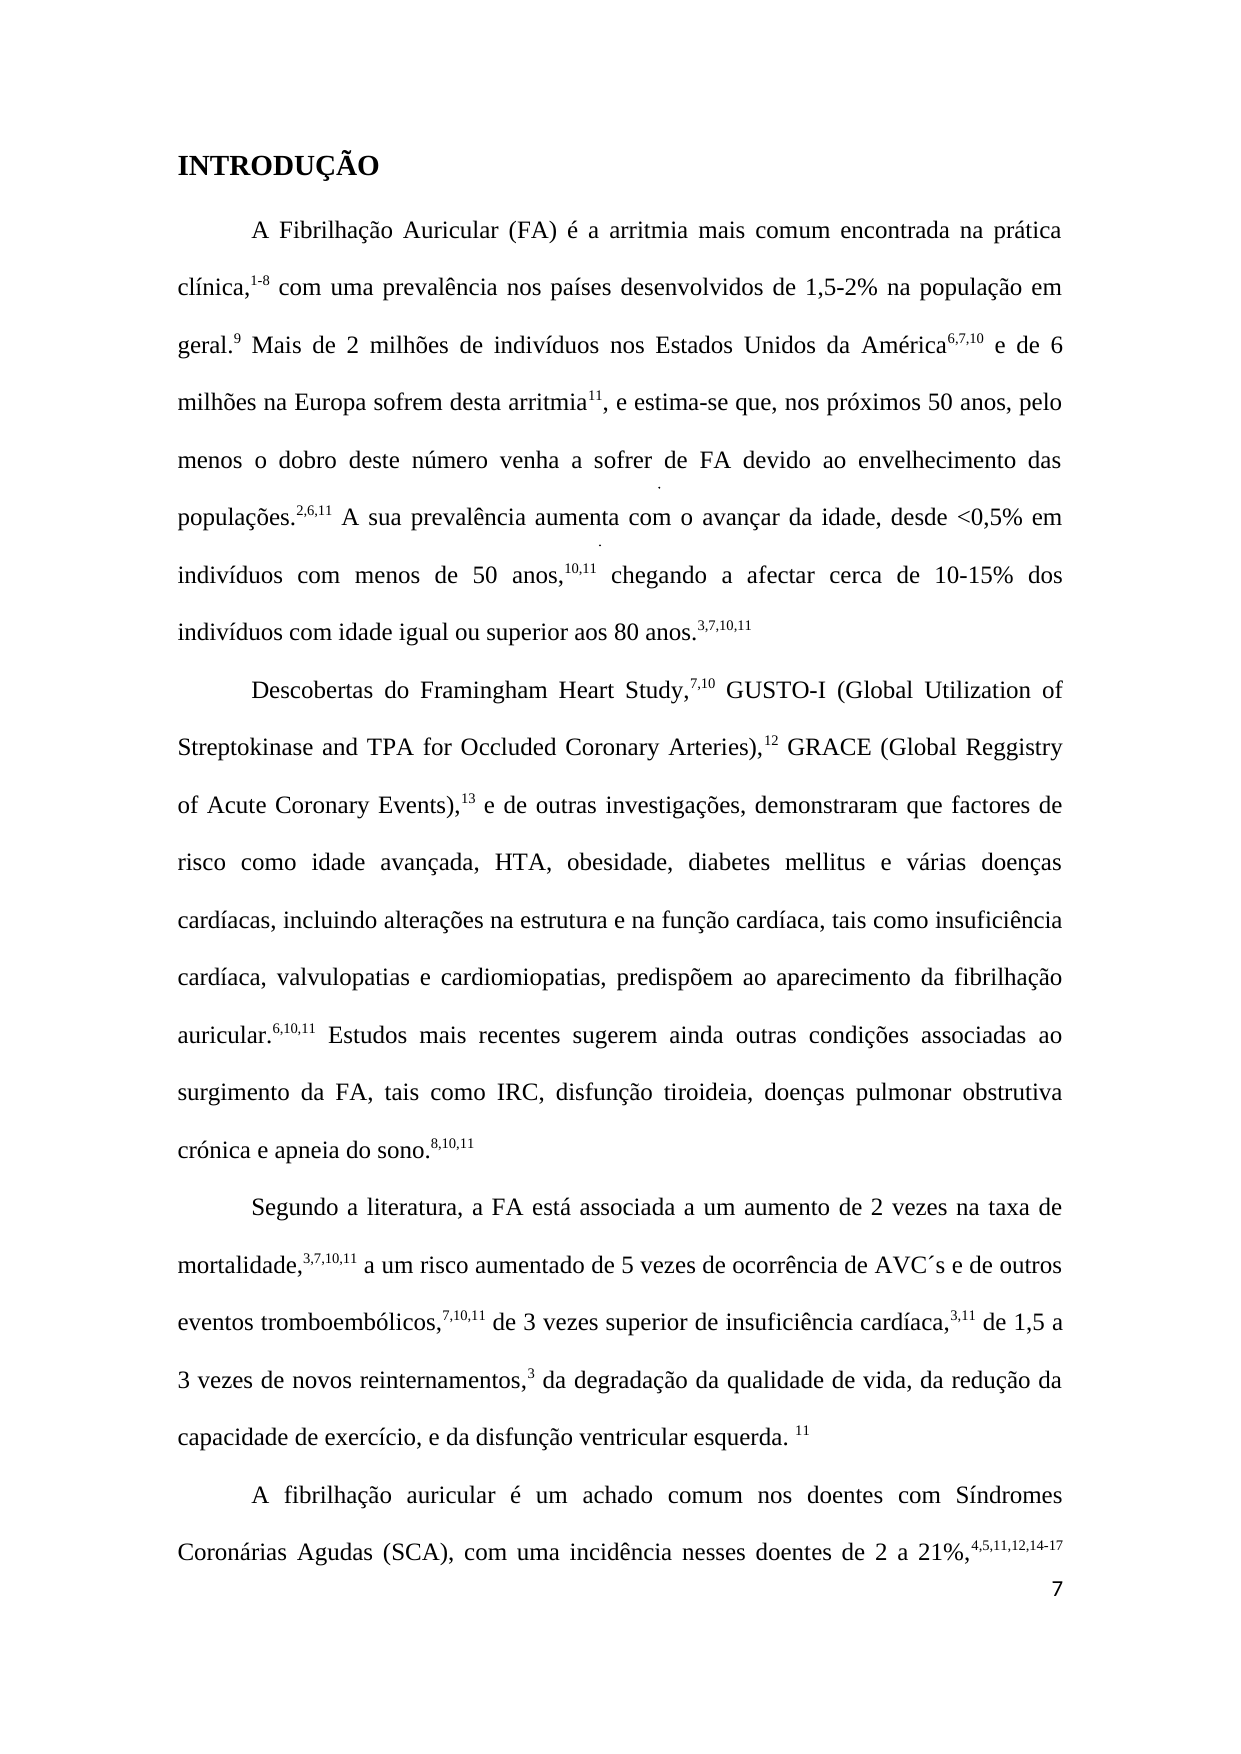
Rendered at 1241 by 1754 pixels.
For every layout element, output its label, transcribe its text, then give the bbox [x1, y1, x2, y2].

subtitle INTRODUÇÃO [177, 148, 1063, 181]
text Descobertas do Framingham Heart Study,7,10 GUSTO-I (Global Utilization of Streptokinase and TPA for Occluded Coronary Arteries),12 GRACE (Global Reggistry of Acute Coronary Events),13 e de outras investigações, demonstraram que factores de risco como idade avançada, HTA, obesidade, diabetes mellitus e várias doenças cardíacas, incluindo alterações na estrutura e na função cardíaca, tais como insuficiência cardíaca, valvulopatias e cardiomiopatias, predispõem ao aparecimento da fibrilhação auricular.6,10,11 Estudos mais recentes sugerem ainda outras condições associadas ao surgimento da FA, tais como IRC, disfunção tiroideia, doenças pulmonar obstrutiva crónica e apneia do sono.8,10,11 [177, 675, 1063, 1163]
text A Fibrilhação Auricular (FA) é a arritmia mais comum encontrada na prática clínica,1-8 com uma prevalência nos países desenvolvidos de 1,5-2% na população em geral.9 Mais de 2 milhões de indivíduos nos Estados Unidos da América6,7,10 e de 6 milhões na Europa sofrem desta arritmia11, e estima-se que, nos próximos 50 anos, pelo menos o dobro deste número venha a sofrer de FA devido ao envelhecimento das populações.2,6,11 A sua prevalência aumenta com o avançar da idade, desde <0,5% em indivíduos com menos de 50 anos,10,11 chegando a afectar cerca de 10-15% dos indivíduos com idade igual ou superior aos 80 anos.3,7,10,11 [177, 215, 1063, 646]
text Segundo a literatura, a FA está associada a um aumento de 2 vezes na taxa de mortalidade,3,7,10,11 a um risco aumentado de 5 vezes de ocorrência de AVC´s e de outros eventos tromboembólicos,7,10,11 de 3 vezes superior de insuficiência cardíaca,3,11 de 1,5 a 3 vezes de novos reinternamentos,3 da degradação da qualidade de vida, da redução da capacidade de exercício, e da disfunção ventricular esquerda. 11 [177, 1192, 1063, 1451]
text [177, 1480, 1063, 1566]
